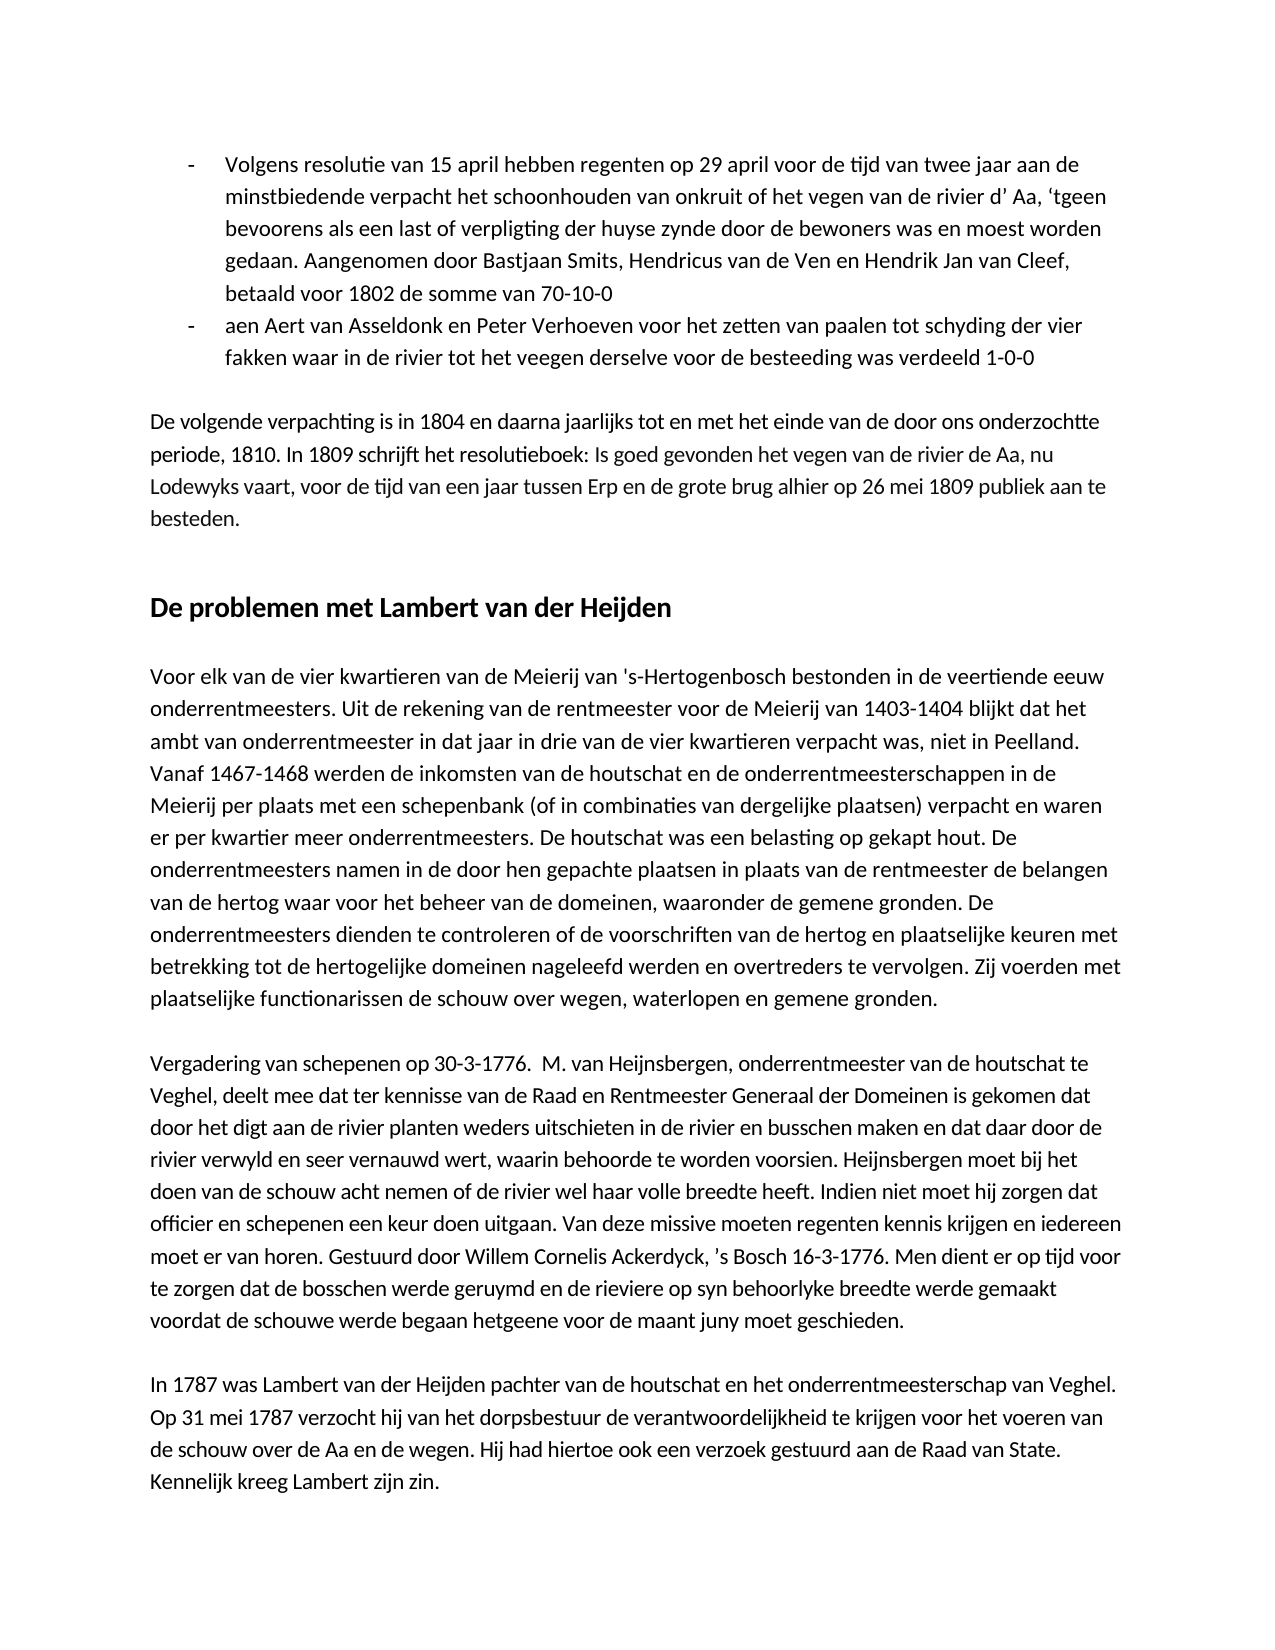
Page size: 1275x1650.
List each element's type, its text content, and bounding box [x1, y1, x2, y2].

list aen Aert van Asseldonk en Peter Verhoeven voor het zetten van paalen tot schyding der vier fakken waar in de rivier tot het veegen derselve voor de besteeding was verdeeld 1-0-0 [187, 311, 1125, 371]
list De volgende verpachting is in 1804 en daarna jaarlijks tot en met het einde van de door ons onderzochtte periode, 1810. In 1809 schrijft het resolutieboek: Is goed gevonden het vegen van de rivier de Aa, nu Lodewyks vaart, voor de tijd van een jaar tussen Erp en de grote brug alhier op 26 mei 1809 publiek aan te besteden. [150, 407, 1125, 532]
text Vergadering van schepenen op 30-3-1776. M. van Heijnsbergen, onderrentmeester van de houtschat te Veghel, deelt mee dat ter kennisse van de Raad en Rentmeester Generaal der Domeinen is gekomen dat door het digt aan de rivier planten weders uitschieten in de rivier en busschen maken en dat daar door de rivier verwyld en seer vernauwd wert, waarin behoorde te worden voorsien. Heijnsbergen moet bij het doen van de schouw acht nemen of de rivier wel haar volle breedte heeft. Indien niet moet hij zorgen dat officier en schepenen een keur doen uitgaan. Van deze missive moeten regenten kennis krijgen en iedereen moet er van horen. Gestuurd door Willem Cornelis Ackerdyck, ’s Bosch 16-3-1776. Men dient er op tijd voor te zorgen dat de bosschen werde geruymd en de rieviere op syn behoorlyke breedte werde gemaakt voordat de schouwe werde begaan hetgeene voor de maant juny moet geschieden. [150, 1049, 1125, 1334]
list Volgens resolutie van 15 april hebben regenten op 29 april voor de tijd van twee jaar aan de minstbiedende verpacht het schoonhouden van onkruit of het vegen van de rivier d’ Aa, ‘tgeen bevoorens als een last of verpligting der huyse zynde door de bewoners was en moest worden gedaan. Aangenomen door Bastjaan Smits, Hendricus van de Ven en Hendrik Jan van Cleef, betaald voor 1802 de somme van 70-10-0 [187, 150, 1125, 307]
text Voor elk van de vier kwartieren van de Meierij van 's-Hertogenbosch bestonden in de veertiende eeuw onderrentmeesters. Uit de rekening van de rentmeester voor de Meierij van 1403-1404 blijkt dat het ambt van onderrentmeester in dat jaar in drie van de vier kwartieren verpacht was, niet in Peelland. Vanaf 1467-1468 werden de inkomsten van de houtschat en de onderrentmeesterschappen in de Meierij per plaats met een schepenbank (of in combinaties van dergelijke plaatsen) verpacht en waren er per kwartier meer onderrentmeesters. De houtschat was een belasting op gekapt hout. De onderrentmeesters namen in de door hen gepachte plaatsen in plaats van de rentmeester de belangen van de hertog waar voor het beheer van de domeinen, waaronder de gemene gronden. De onderrentmeesters dienden te controleren of de voorschriften van de hertog en plaatselijke keuren met betrekking tot de hertogelijke domeinen nageleefd werden en overtreders te vervolgen. Zij voerden met plaatselijke functionarissen de schouw over wegen, waterlopen en gemene gronden. [150, 662, 1125, 1012]
text In 1787 was Lambert van der Heijden pachter van de houtschat en het onderrentmeesterschap van Veghel. Op 31 mei 1787 verzocht hij van het dorpsbestuur de verantwoordelijkheid te krijgen voor het voeren van de schouw over de Aa en de wegen. Hij had hiertoe ook een verzoek gestuurd aan de Raad van State. Kennelijk kreeg Lambert zijn zin. [150, 1371, 1125, 1495]
text De problemen met Lambert van der Heijden [150, 589, 1125, 625]
